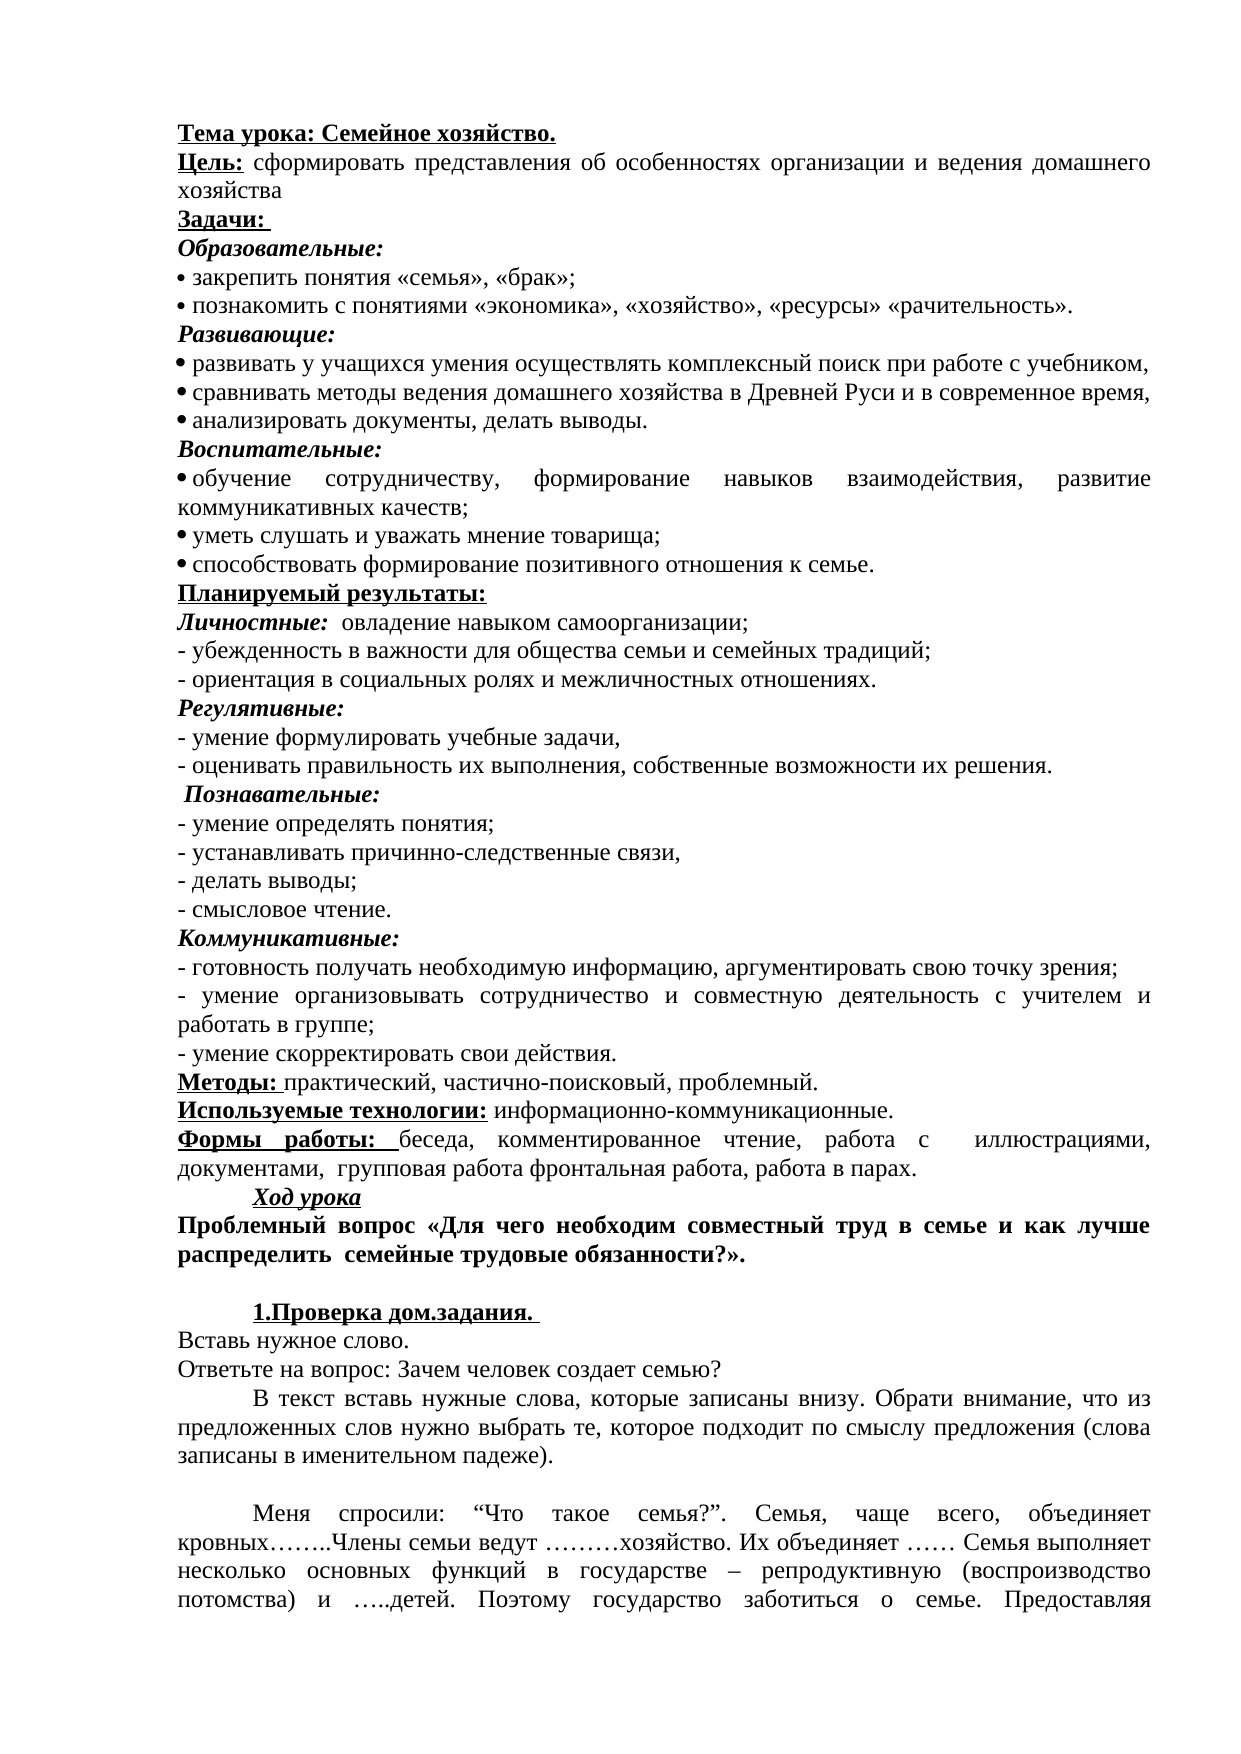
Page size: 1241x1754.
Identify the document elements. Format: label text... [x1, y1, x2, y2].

text - убежденность в важности для общества семьи и семейных традиций; [177, 636, 1152, 664]
list развивать у учащихся умения осуществлять комплексный поиск при работе с учебником, [176, 348, 1152, 377]
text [177, 1498, 1152, 1613]
text Цель: сформировать представления об особенностях организации и ведения домашнего хозяйства [177, 147, 1152, 204]
text Проблемный вопрос «Для чего необходим совместный труд в семье и как лучше распределить семейные трудовые обязанности?». [177, 1211, 1152, 1268]
list закрепить понятия «семья», «брак»; [177, 262, 1152, 291]
text - ориентация в социальных ролях и межличностных отношениях. [177, 664, 1152, 693]
text 1.Проверка дом.задания. [177, 1297, 1152, 1326]
text - готовность получать необходимую информацию, аргументировать свою точку зрения; [177, 952, 1152, 981]
text - делать выводы; [177, 866, 1152, 894]
text Тема урока: Семейное хозяйство. [177, 118, 1152, 147]
list сравнивать методы ведения домашнего хозяйства в Древней Руси и в современное время, [177, 377, 1152, 406]
list познакомить с понятиями «экономика», «хозяйство», «ресурсы» «рачительность». [177, 291, 1152, 319]
text Воспитательные: [177, 434, 1152, 463]
text Познавательные: [177, 779, 1152, 808]
text Планируемый результаты: [177, 578, 1152, 607]
text Ход урока [177, 1182, 1152, 1211]
text - устанавливать причинно-следственные связи, [177, 837, 1152, 866]
text - умение организовывать сотрудничество и совместную деятельность с учителем и работать в группе; [177, 981, 1152, 1038]
list анализировать документы, делать выводы. [177, 406, 1152, 434]
text - умение определять понятия; [177, 808, 1152, 837]
text Образовательные: [177, 233, 1152, 262]
text - смысловое чтение. [177, 894, 1152, 923]
list обучение сотрудничеству, формирование навыков взаимодействия, развитие коммуникативных качеств; [177, 463, 1152, 521]
list уметь слушать и уважать мнение товарища; [177, 521, 1152, 549]
text Используемые технологии: информационно-коммуникационные. [177, 1096, 1152, 1124]
text Задачи: [177, 204, 1152, 233]
text В текст вставь нужные слова, которые записаны внизу. Обрати внимание, что из предложенных слов нужно выбрать те, которое подходит по смыслу предложения (слова записаны в именительном падеже). [177, 1383, 1152, 1469]
text Формы работы: беседа, комментированное чтение, работа с иллюстрациями, документами, групповая работа фронтальная работа, работа в парах. [177, 1124, 1152, 1182]
text Развивающие: [177, 319, 1152, 348]
text Регулятивные: [177, 693, 1152, 722]
text Ответьте на вопрос: Зачем человек создает семью? [177, 1354, 1152, 1383]
text - оценивать правильность их выполнения, собственные возможности их решения. [177, 751, 1152, 779]
text Методы: практический, частично-поисковый, проблемный. [177, 1067, 1152, 1096]
text - умение формулировать учебные задачи, [177, 722, 1152, 751]
list способствовать формирование позитивного отношения к семье. [177, 549, 1152, 578]
text - умение скорректировать свои действия. [177, 1038, 1152, 1067]
text Вставь нужное слово. [177, 1326, 1152, 1354]
text Личностные: овладение навыком самоорганизации; [177, 607, 1152, 636]
text Коммуникативные: [177, 923, 1152, 952]
